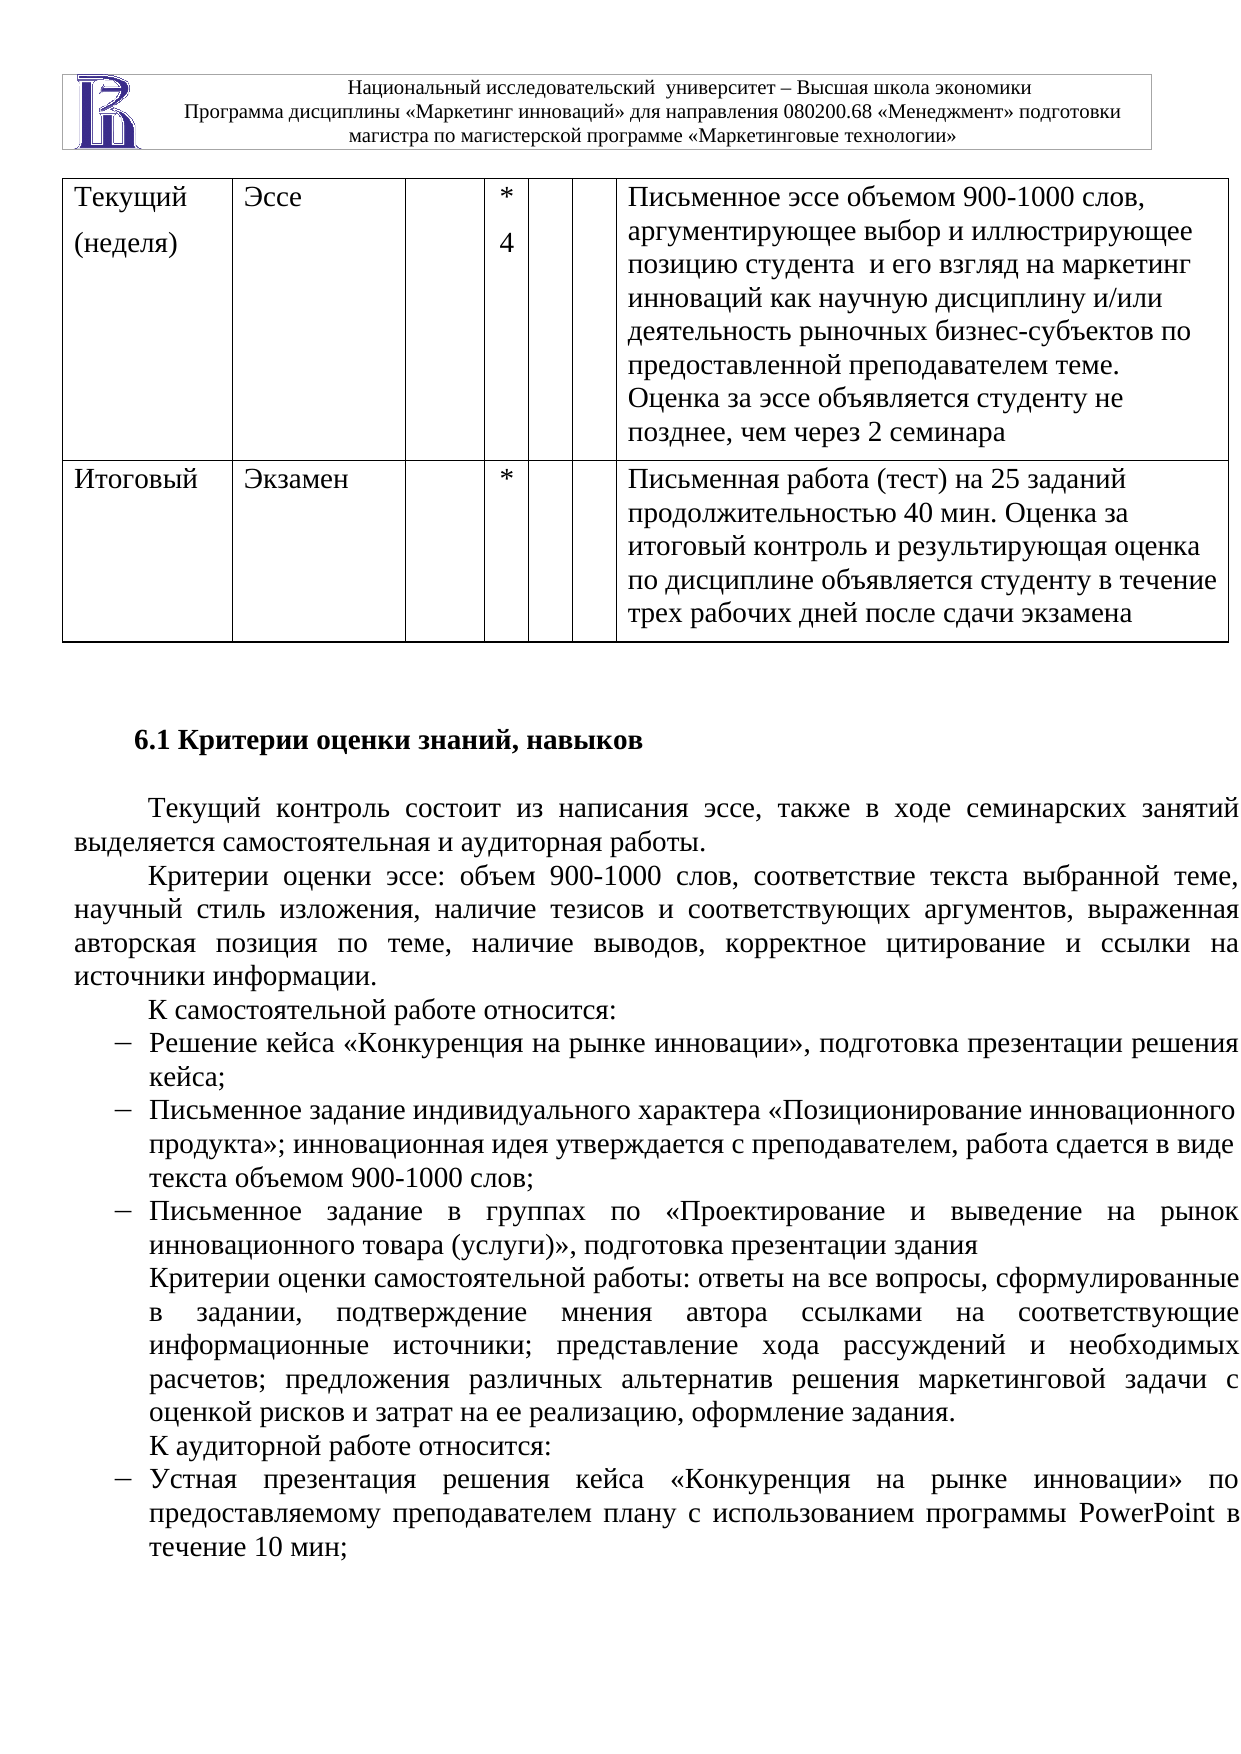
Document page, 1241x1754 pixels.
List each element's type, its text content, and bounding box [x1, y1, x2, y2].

table_cell [406, 179, 484, 460]
table_cell * [485, 461, 528, 641]
list К аудиторной работе относится: [149, 1428, 1240, 1462]
subtitle 6.1 Критерии оценки знаний, навыков [134, 722, 1240, 784]
table_cell Экзамен [233, 461, 405, 641]
list Критерии оценки самостоятельной работы: ответы на все вопросы, сформулированные в задании, подтверждение мнения автора ссылками на соответствующие информационные источники; представление хода рассуждений и необходимых расчетов; предложения различных альтернатив решения маркетинговой задачи с оценкой рисков и затрат на ее реализацию, оформление задания. [149, 1260, 1240, 1428]
list Письменное задание индивидуального характера «Позиционирование инновационного продукта»; инновационная идея утверждается с преподавателем, работа сдается в виде текста объемом 900-1000 слов; [111, 1092, 1240, 1193]
list Устная презентация решения кейса «Конкуренция на рынке инновации» по предоставляемому преподавателем плану с использованием программы PowerPoint в течение 10 мин; [111, 1462, 1240, 1562]
list Письменное задание в группах по «Проектирование и выведение на рынок инновационного товара (услуги)», подготовка презентации здания [111, 1193, 1240, 1260]
picture [73, 74, 142, 149]
table_cell [529, 179, 572, 460]
table_cell Эссе [233, 179, 405, 460]
list Решение кейса «Конкуренция на рынке инновации», подготовка презентации решения кейса; [111, 1025, 1240, 1092]
table_cell Текущий (неделя) [63, 179, 232, 460]
text К самостоятельной работе относится: [74, 992, 1240, 1025]
table_cell [573, 179, 616, 460]
table_cell [406, 461, 484, 641]
table_cell [573, 461, 616, 641]
text Критерии оценки эссе: объем 900-1000 слов, соответствие текста выбранной теме, научный стиль изложения, наличие тезисов и соответствующих аргументов, выраженная авторская позиция по теме, наличие выводов, корректное цитирование и ссылки на источники информации. [74, 858, 1240, 992]
table_cell Итоговый [63, 461, 232, 641]
table_cell Письменная работа (тест) на 25 заданий продолжительностью 40 мин. Оценка за итоговый контроль и результирующая оценка по дисциплине объявляется студенту в течение трех рабочих дней после сдачи экзамена [617, 461, 1228, 641]
text Текущий контроль состоит из написания эссе, также в ходе семинарских занятий выделяется самостоятельная и аудиторная работы. [74, 791, 1240, 858]
table_cell Письменное эссе объемом 900-1000 слов, аргументирующее выбор и иллюстрирующее позицию студента и его взгляд на маркетинг инноваций как научную дисциплину и/или деятельность рыночных бизнес-субъектов по предоставленной преподавателем теме. Оценка за эссе объявляется студенту не позднее, чем через 2 семинара [617, 179, 1228, 460]
table_cell [529, 461, 572, 641]
table_cell * 4 [485, 179, 528, 460]
